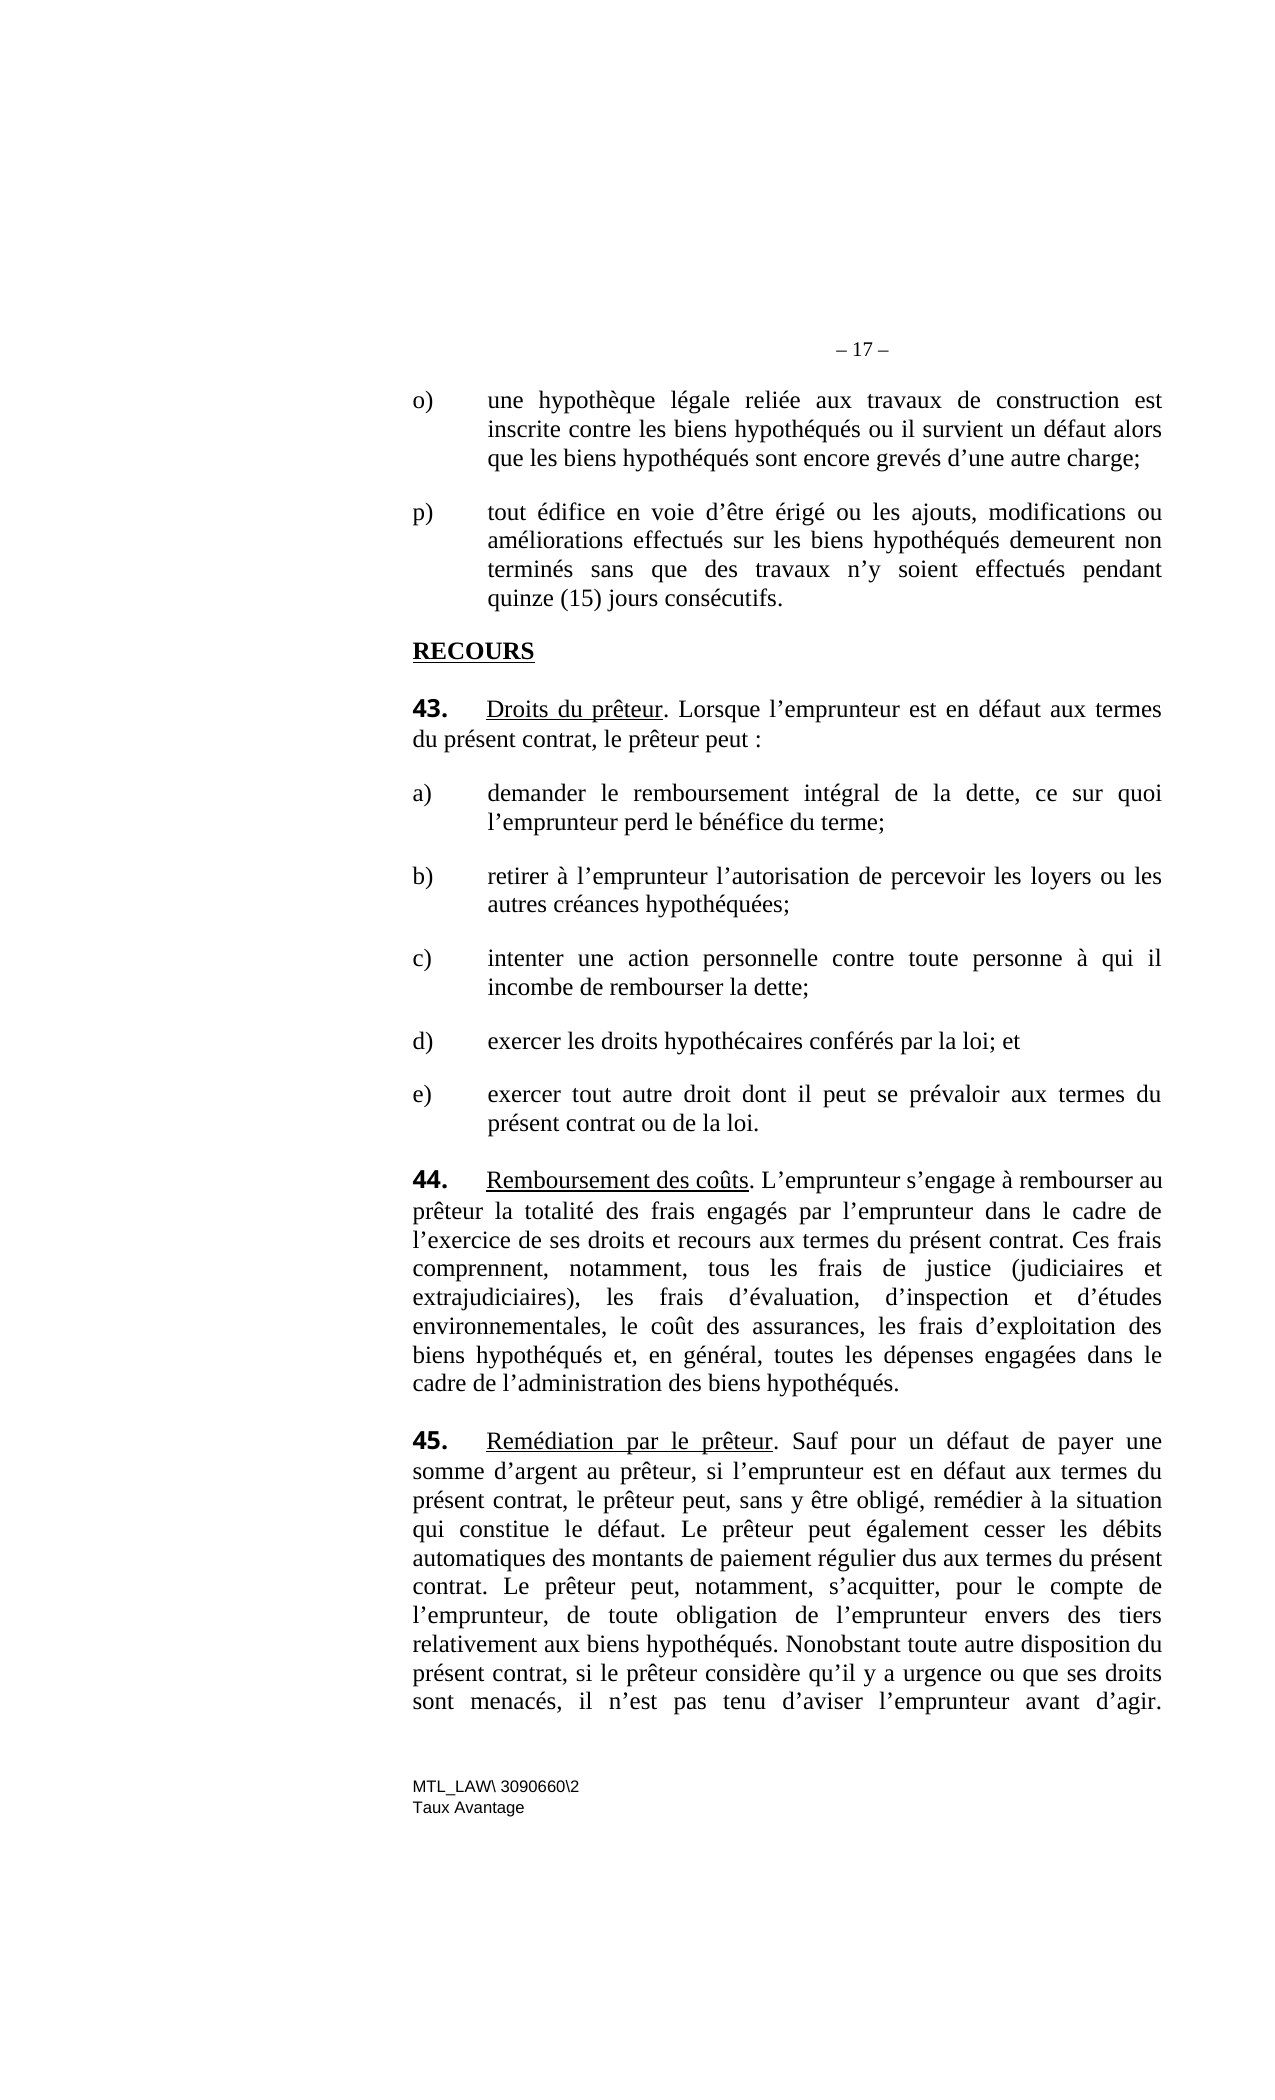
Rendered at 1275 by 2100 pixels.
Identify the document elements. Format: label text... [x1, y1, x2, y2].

subtitle exercer tout autre droit dont il peut se prévaloir aux termes du présent contrat ou de la loi. [412, 1079, 1163, 1137]
subtitle retirer à l’emprunteur l’autorisation de percevoir les loyers ou les autres créances hypothéquées; [412, 861, 1163, 918]
subtitle Remboursement des coûts. L’emprunteur s’engage à rembourser au prêteur la totalité des frais engagés par l’emprunteur dans le cadre de l’exercice de ses droits et recours aux termes du présent contrat. Ces frais comprennent, notamment, tous les frais de justice (judiciaires et extrajudiciaires), les frais d’évaluation, d’inspection et d’études environnementales, le coût des assurances, les frais d’exploitation des biens hypothéqués et, en général, toutes les dépenses engagées dans le cadre de l’administration des biens hypothéqués. [412, 1162, 1163, 1397]
subtitle Droits du prêteur. Lorsque l’emprunteur est en défaut aux termes du présent contrat, le prêteur peut : [412, 690, 1163, 753]
title Recours [412, 637, 1163, 665]
subtitle une hypothèque légale reliée aux travaux de construction est inscrite contre les biens hypothéqués ou il survient un défaut alors que les biens hypothéqués sont encore grevés d’une autre charge; [412, 385, 1163, 472]
subtitle exercer les droits hypothécaires conférés par la loi; et [412, 1026, 1163, 1054]
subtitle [412, 1422, 1163, 1715]
subtitle intenter une action personnelle contre toute personne à qui il incombe de rembourser la dette; [412, 943, 1163, 1001]
subtitle tout édifice en voie d’être érigé ou les ajouts, modifications ou améliorations effectués sur les biens hypothéqués demeurent non terminés sans que des travaux n’y soient effectués pendant quinze (15) jours consécutifs. [412, 497, 1163, 612]
subtitle demander le remboursement intégral de la dette, ce sur quoi l’emprunteur perd le bénéfice du terme; [412, 778, 1163, 836]
